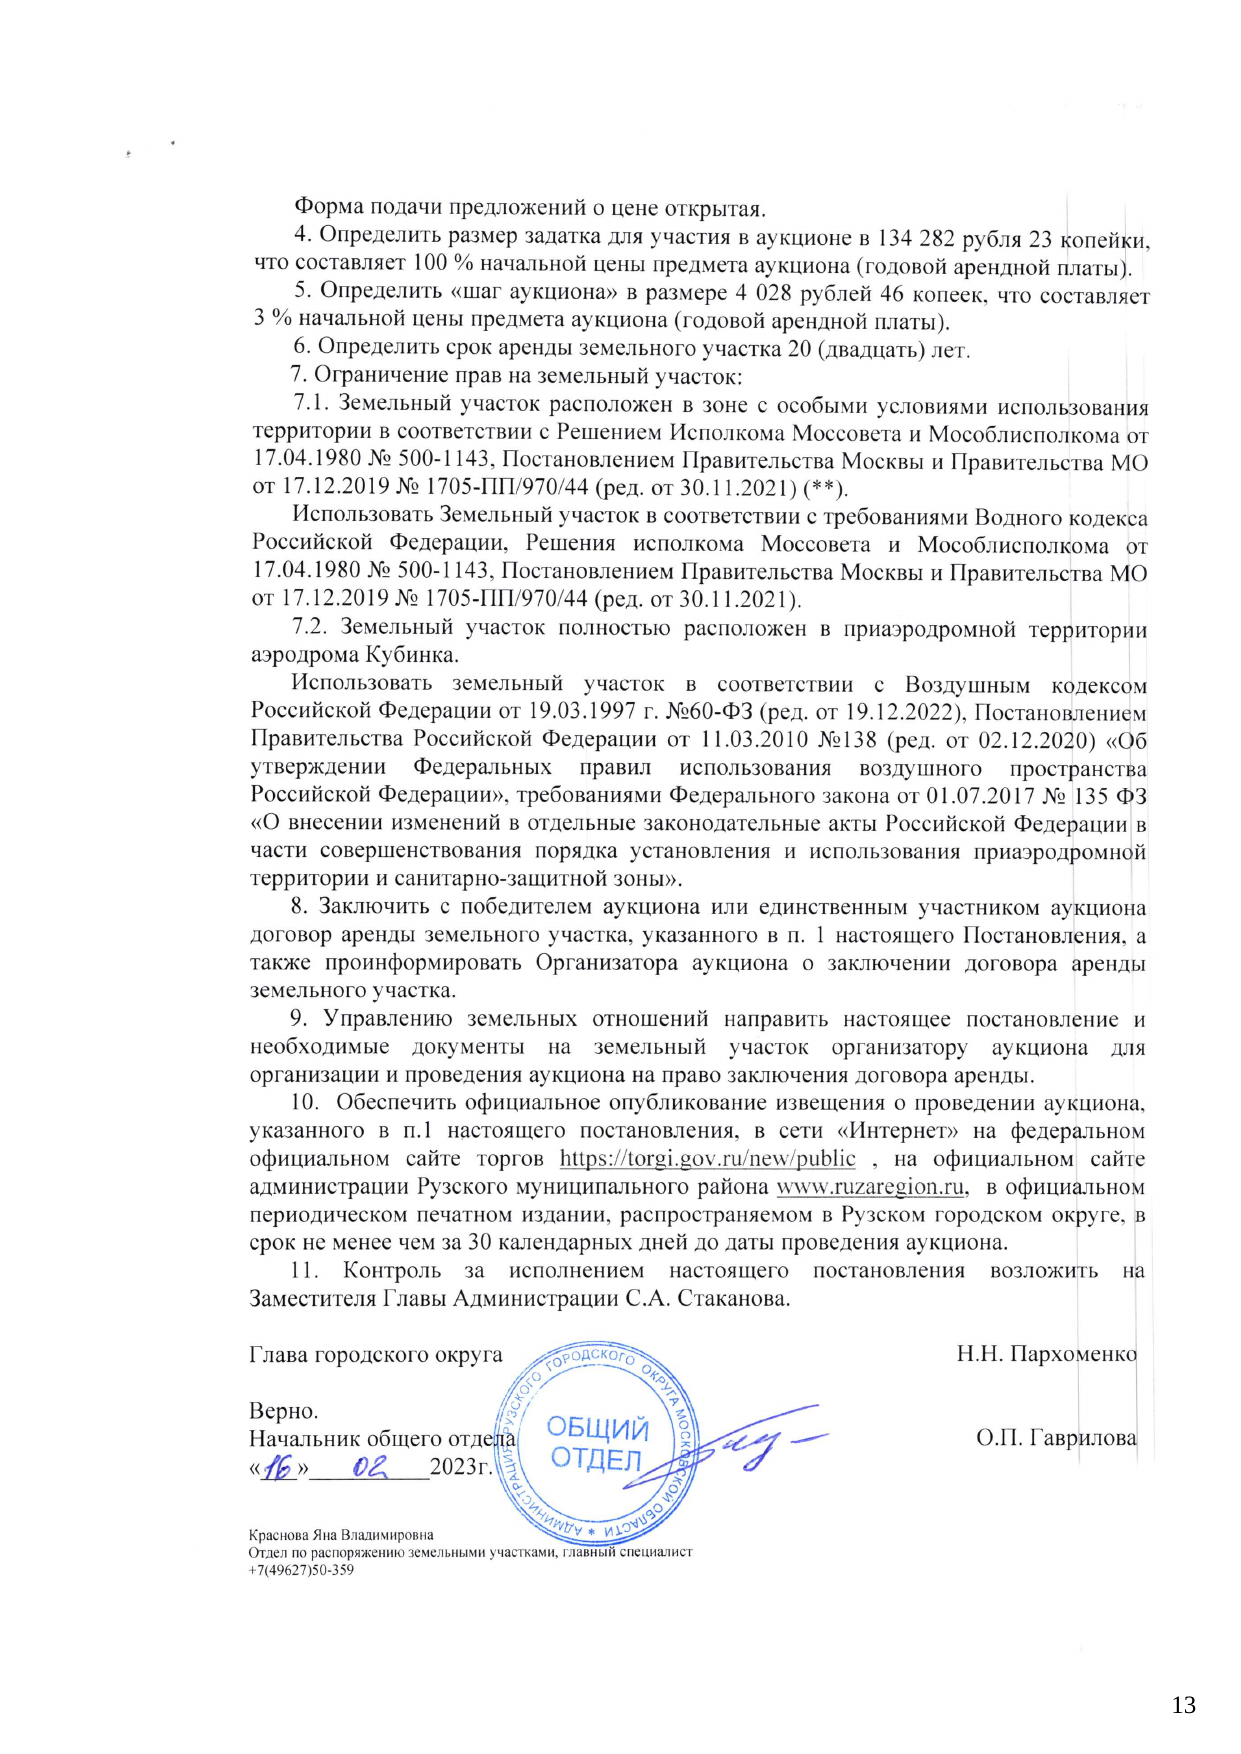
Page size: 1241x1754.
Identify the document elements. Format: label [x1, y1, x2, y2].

picture [73, 88, 1186, 1666]
